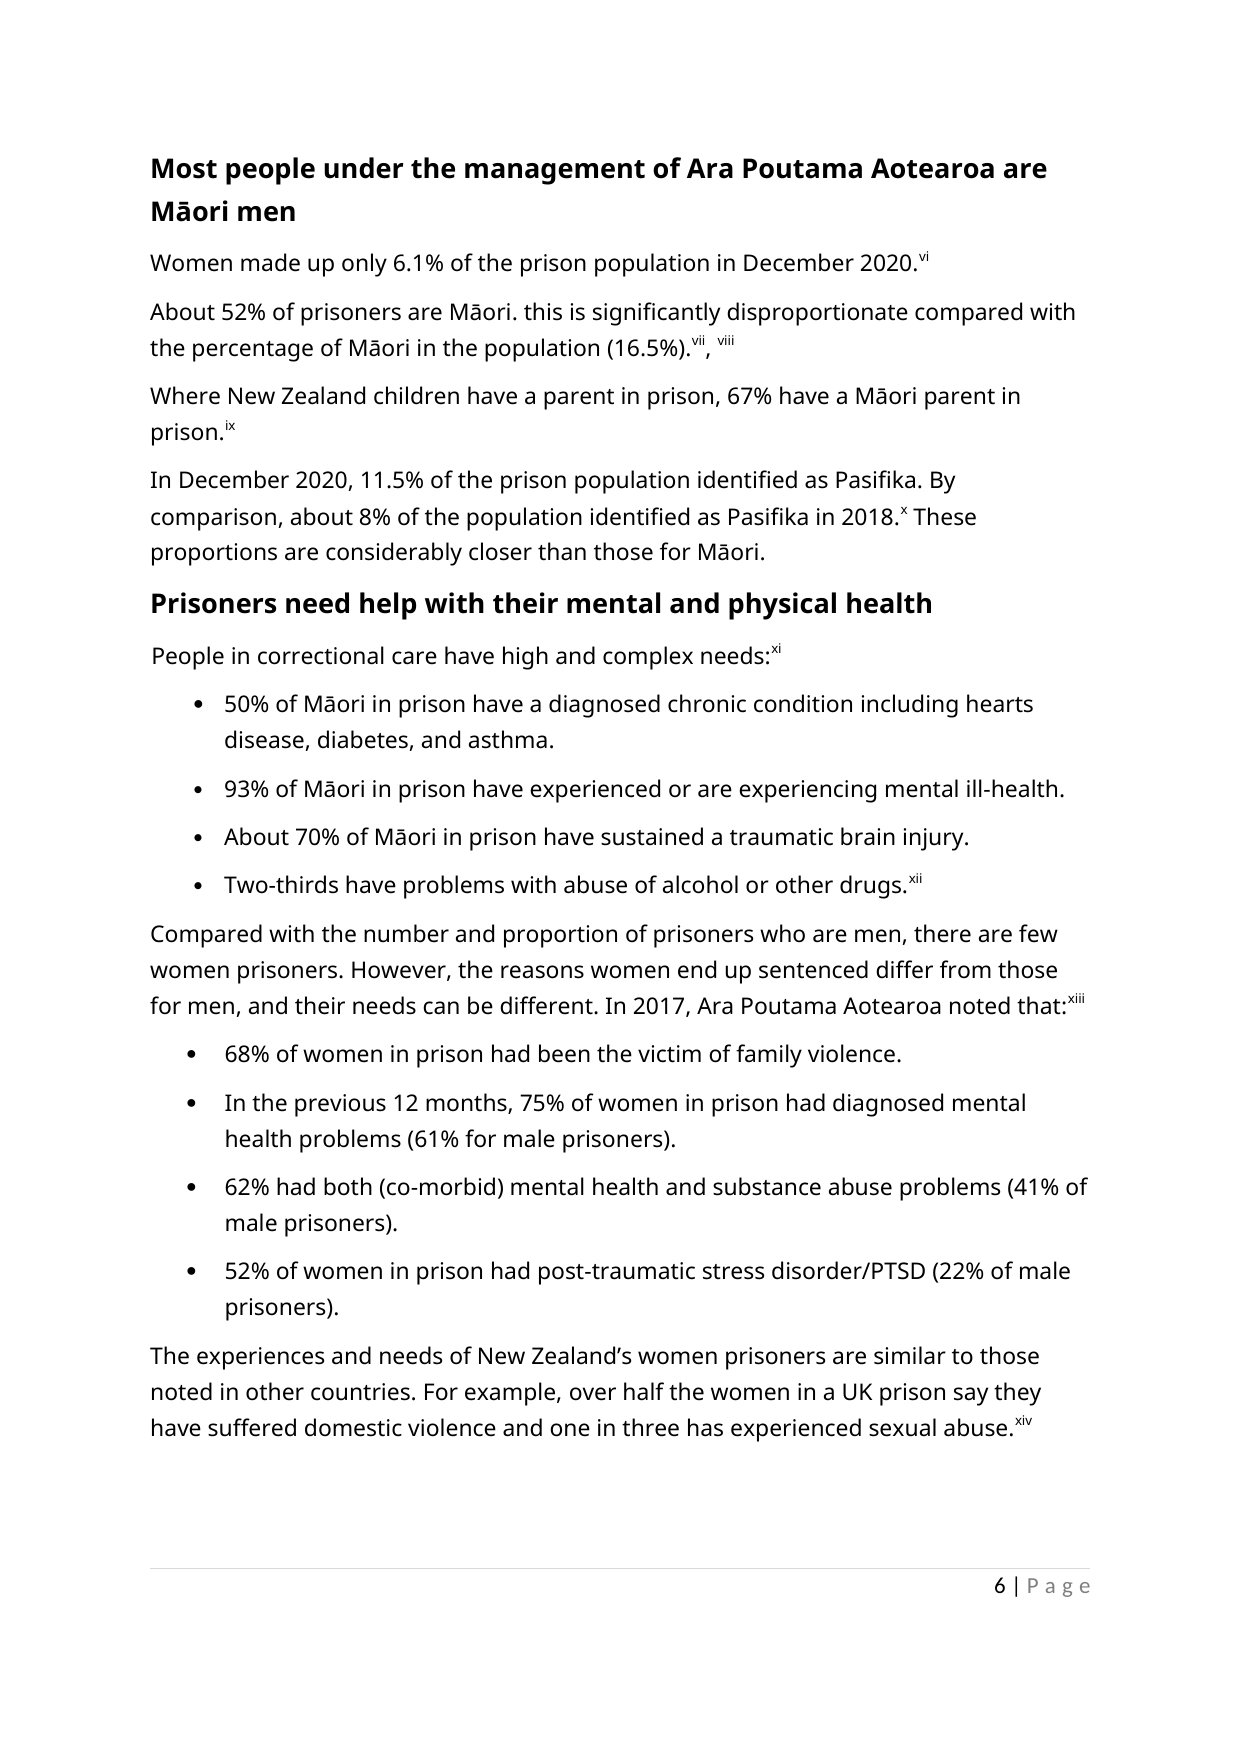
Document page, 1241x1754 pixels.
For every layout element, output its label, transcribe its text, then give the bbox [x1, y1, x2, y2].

subtitle Most people under the management of Ara Poutama Aotearoa are Māori men [150, 150, 1090, 229]
text Where New Zealand children have a parent in prison, 67% have a Māori parent in prison. [150, 380, 1090, 447]
text Compared with the number and proportion of prisoners who are men, there are few women prisoners. However, the reasons women end up sentenced differ from those for men, and their needs can be different. In 2017, Ara Poutama Aotearoa noted that: [150, 918, 1090, 1021]
list 62% had both (co-morbid) mental health and substance abuse problems (41% of male prisoners). [187, 1171, 1090, 1238]
text About 52% of prisoners are Māori. this is significantly disproportionate compared with the percentage of Māori in the population (16.5%)., [150, 296, 1090, 363]
text The experiences and needs of New Zealand’s women prisoners are similar to those noted in other countries. For example, over half the women in a UK prison say they have suffered domestic violence and one in three has experienced sexual abuse. [150, 1340, 1090, 1443]
text People in correctional care have high and complex needs: [151, 640, 1090, 671]
text Women made up only 6.1% of the prison population in December 2020. [150, 247, 1090, 278]
list 68% of women in prison had been the victim of family violence. [187, 1038, 1090, 1069]
list 93% of Māori in prison have experienced or are experiencing mental ill-health. [194, 772, 1090, 804]
list Two-thirds have problems with abuse of alcohol or other drugs. [194, 869, 1090, 901]
list 50% of Māori in prison have a diagnosed chronic condition including hearts disease, diabetes, and asthma. [194, 688, 1090, 755]
list In the previous 12 months, 75% of women in prison had diagnosed mental health problems (61% for male prisoners). [187, 1087, 1090, 1154]
list About 70% of Māori in prison have sustained a traumatic brain injury. [194, 821, 1090, 852]
text In December 2020, 11.5% of the prison population identified as Pasifika. By comparison, about 8% of the population identified as Pasifika in 2018. These proportions are considerably closer than those for Māori. [150, 464, 1090, 568]
subtitle Prisoners need help with their mental and physical health [150, 585, 1090, 622]
list 52% of women in prison had post-traumatic stress disorder/PTSD (22% of male prisoners). [187, 1255, 1090, 1322]
